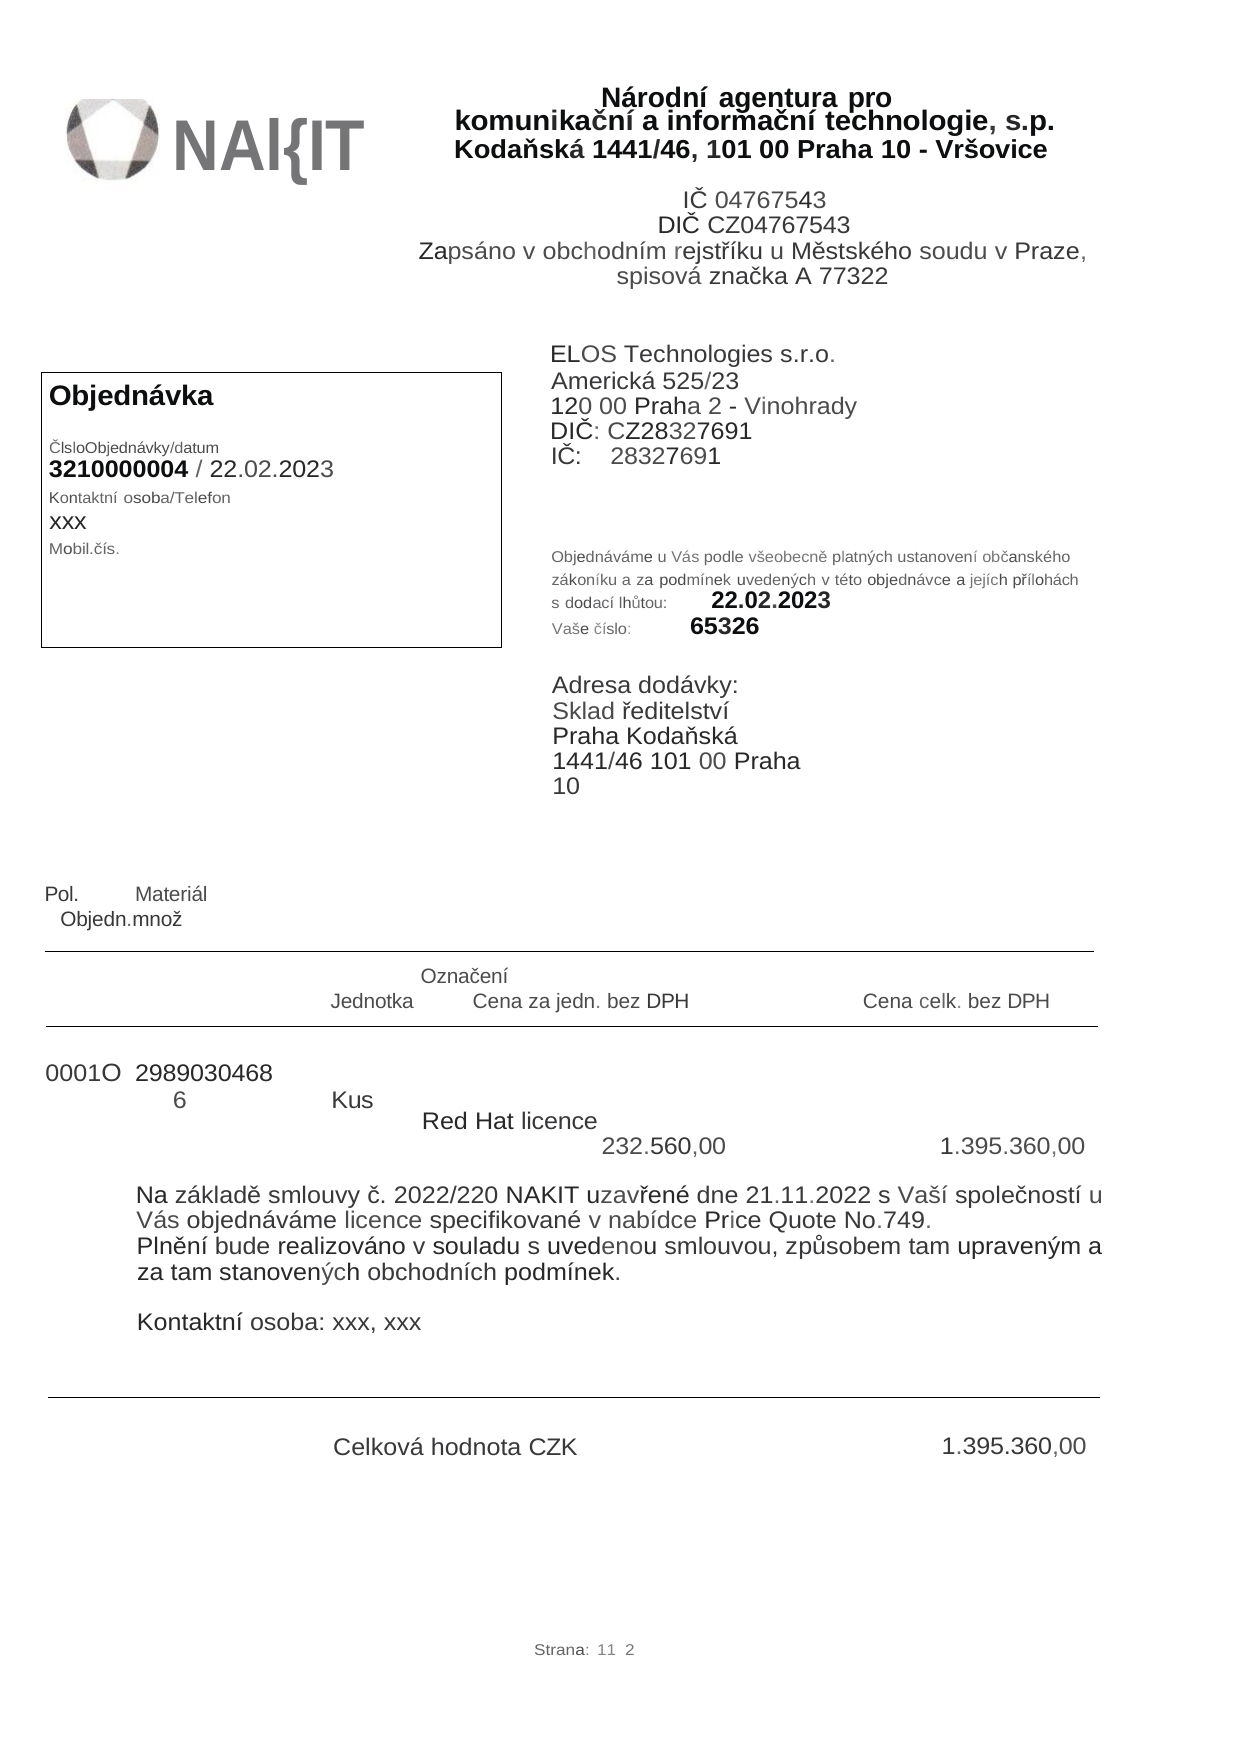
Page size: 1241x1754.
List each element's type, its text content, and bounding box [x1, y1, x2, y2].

text Jednotka Cena za jedn. bez DPH Cena celk. bez DPH [330, 989, 1132, 1013]
text 120 00 Praha 2 - Vinohrady DIČ: CZ28327691 [550, 394, 902, 444]
text Adresa dodávky: Sklad ředitelství Praha Kodaňská 1441/46 101 00 Praha 10 [552, 674, 803, 800]
text s dodací lhůtou: 22.02.2023 [551, 588, 1132, 613]
text Red Hat licence [422, 1107, 598, 1134]
text Na základě smlouvy č. 2022/220 NAKIT uzavřené dne 21.11.2022 s Vaší společností u Vás objednáváme licence specifikované v nabídce Price Quote No.749. [136, 1183, 1132, 1233]
text 6 Kus [173, 1087, 380, 1113]
text 0001O 2989030468 [45, 1060, 380, 1087]
picture [65, 99, 161, 190]
text IČ 04767543 DIČ CZ04767543 [656, 188, 851, 238]
text IČ: 28327691 [551, 444, 1132, 469]
text Zapsáno v obchodním rejstříku u Městského soudu v Praze, spisová značka A 77322 [418, 239, 1087, 290]
text ELOS Technologies s.r.o. Americká 525/23 [550, 342, 902, 394]
text Objednáváme u Vás podle všeobecně platných ustanovení občanského zákoníku a za podmínek uvedených v této objednávce a jejích přílohách [551, 542, 1132, 588]
text Pol. Materiál Objedn.množ [44, 882, 210, 931]
text 232.560,00 1.395.360,00 [601, 1132, 1132, 1159]
text Kontaktní osoba: xxx, xxx [137, 1308, 1132, 1335]
text Vaše číslo: 65326 [552, 613, 1132, 639]
subtitle komunikační a informační technologie, s.p. [418, 106, 1092, 136]
text Označení [420, 964, 1132, 988]
text Plnění bude realizováno v souladu s uvedenou smlouvou, způsobem tam upraveným a za tam stanovených obchodních podmínek. [136, 1233, 1119, 1286]
text Celková hodnota CZK 1.395.360,00 [333, 1432, 1132, 1461]
text Kodaňská 1441/46, 101 00 Praha 10 - Vršovice [414, 136, 1087, 164]
text NAl{IT [172, 106, 373, 187]
